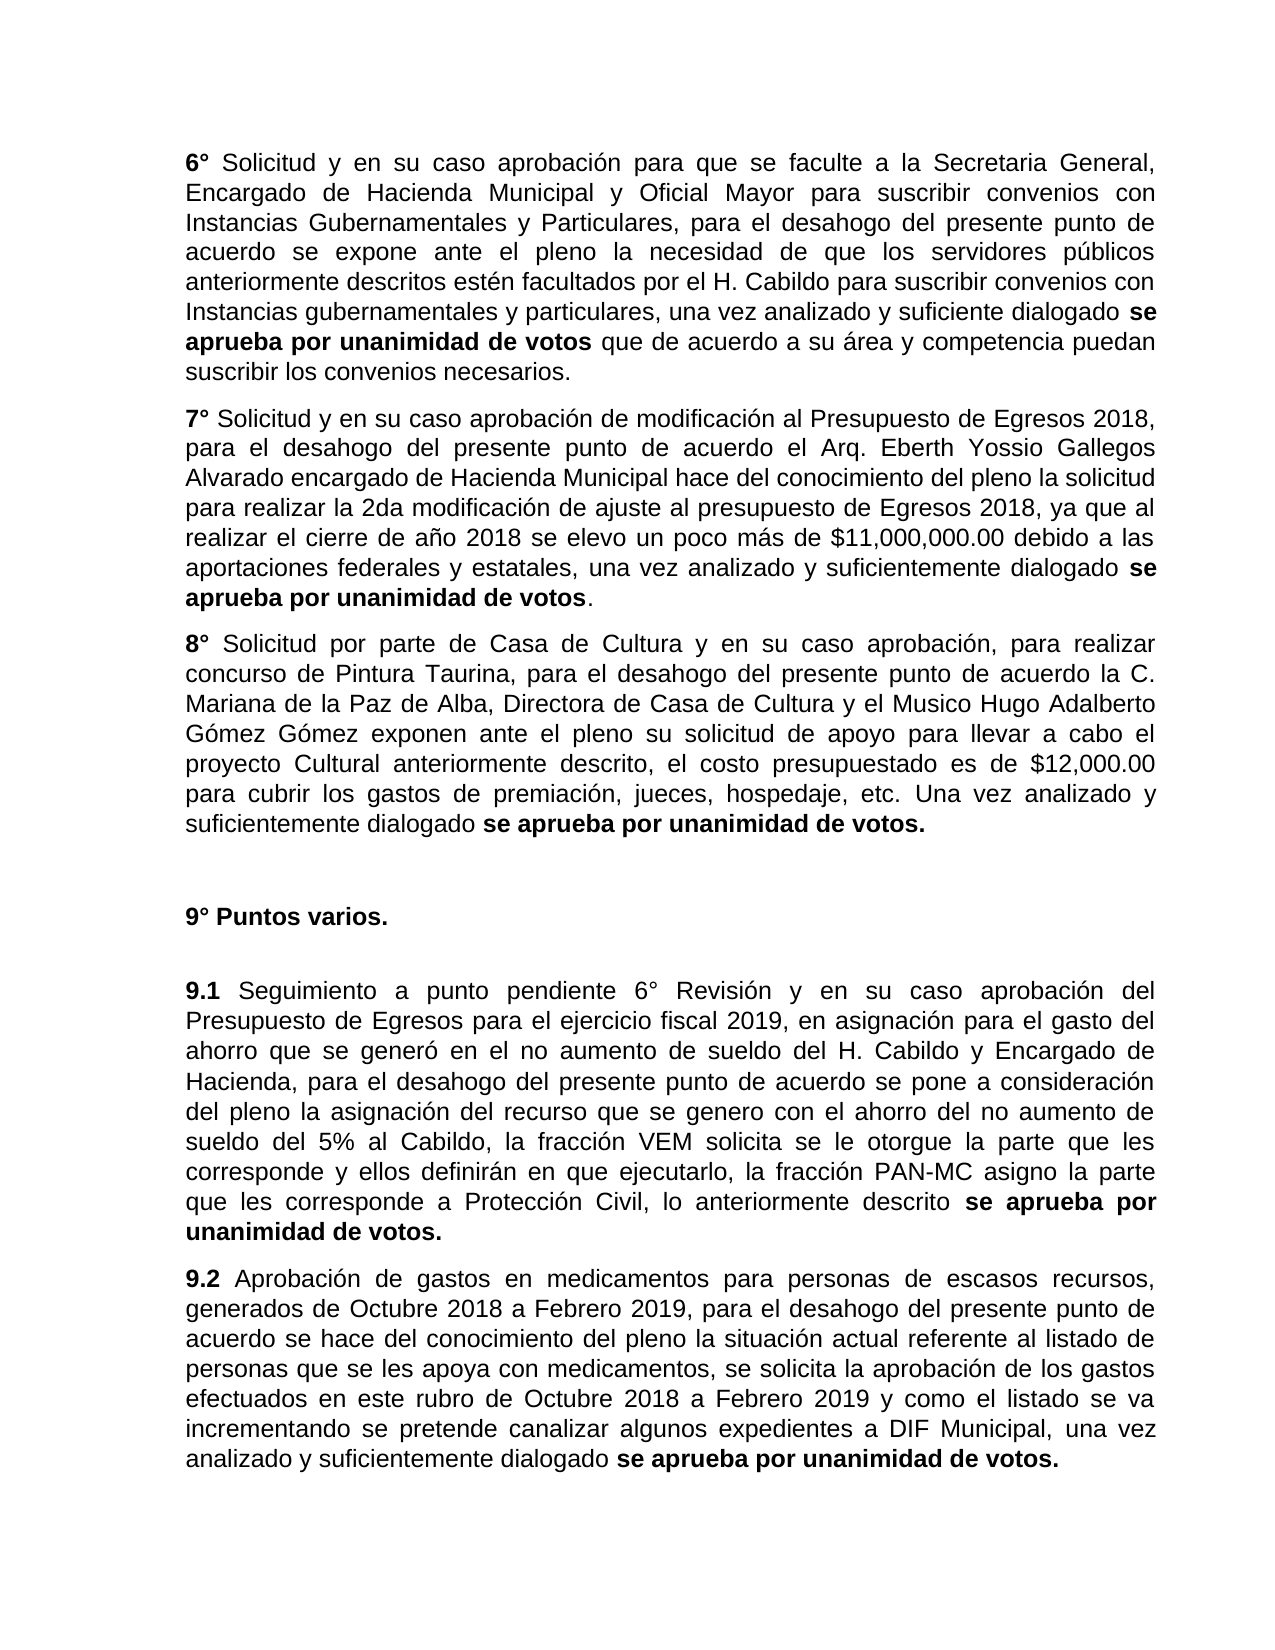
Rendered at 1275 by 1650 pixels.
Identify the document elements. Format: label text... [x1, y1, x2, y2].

list 6° Solicitud y en su caso aprobación para que se faculte a la Secretaria General, Encargado de Hacienda Municipal y Oficial Mayor para suscribir convenios con Instancias Gubernamentales y Particulares, para el desahogo del presente punto de acuerdo se expone ante el pleno la necesidad de que los servidores públicos anteriormente descritos estén facultados por el H. Cabildo para suscribir convenios con Instancias gubernamentales y particulares, una vez analizado y suficiente dialogado se aprueba por unanimidad de votos que de acuerdo a su área y competencia puedan suscribir los convenios necesarios. [185, 148, 1157, 386]
list 9° Puntos varios. [185, 902, 1157, 931]
list 9.1 Seguimiento a punto pendiente 6° Revisión y en su caso aprobación del Presupuesto de Egresos para el ejercicio fiscal 2019, en asignación para el gasto del ahorro que se generó en el no aumento de sueldo del H. Cabildo y Encargado de Hacienda, para el desahogo del presente punto de acuerdo se pone a consideración del pleno la asignación del recurso que se genero con el ahorro del no aumento de sueldo del 5% al Cabildo, la fracción VEM solicita se le otorgue la parte que les corresponde y ellos definirán en que ejecutarlo, la fracción PAN-MC asigno la parte que les corresponde a Protección Civil, lo anteriormente descrito se aprueba por unanimidad de votos. [185, 976, 1157, 1246]
list 8° Solicitud por parte de Casa de Cultura y en su caso aprobación, para realizar concurso de Pintura Taurina, para el desahogo del presente punto de acuerdo la C. Mariana de la Paz de Alba, Directora de Casa de Cultura y el Musico Hugo Adalberto Gómez Gómez exponen ante el pleno su solicitud de apoyo para llevar a cabo el proyecto Cultural anteriormente descrito, el costo presupuestado es de $12,000.00 para cubrir los gastos de premiación, jueces, hospedaje, etc. Una vez analizado y suficientemente dialogado se aprueba por unanimidad de votos. [185, 629, 1157, 838]
list 7° Solicitud y en su caso aprobación de modificación al Presupuesto de Egresos 2018, para el desahogo del presente punto de acuerdo el Arq. Eberth Yossio Gallegos Alvarado encargado de Hacienda Municipal hace del conocimiento del pleno la solicitud para realizar la 2da modificación de ajuste al presupuesto de Egresos 2018, ya que al realizar el cierre de año 2018 se elevo un poco más de $11,000,000.00 debido a las aportaciones federales y estatales, una vez analizado y suficientemente dialogado se aprueba por unanimidad de votos. [185, 403, 1157, 612]
list 9.2 Aprobación de gastos en medicamentos para personas de escasos recursos, generados de Octubre 2018 a Febrero 2019, para el desahogo del presente punto de acuerdo se hace del conocimiento del pleno la situación actual referente al listado de personas que se les apoya con medicamentos, se solicita la aprobación de los gastos efectuados en este rubro de Octubre 2018 a Febrero 2019 y como el listado se va incrementando se pretende canalizar algunos expedientes a DIF Municipal, una vez analizado y suficientemente dialogado se aprueba por unanimidad de votos. [185, 1264, 1157, 1473]
